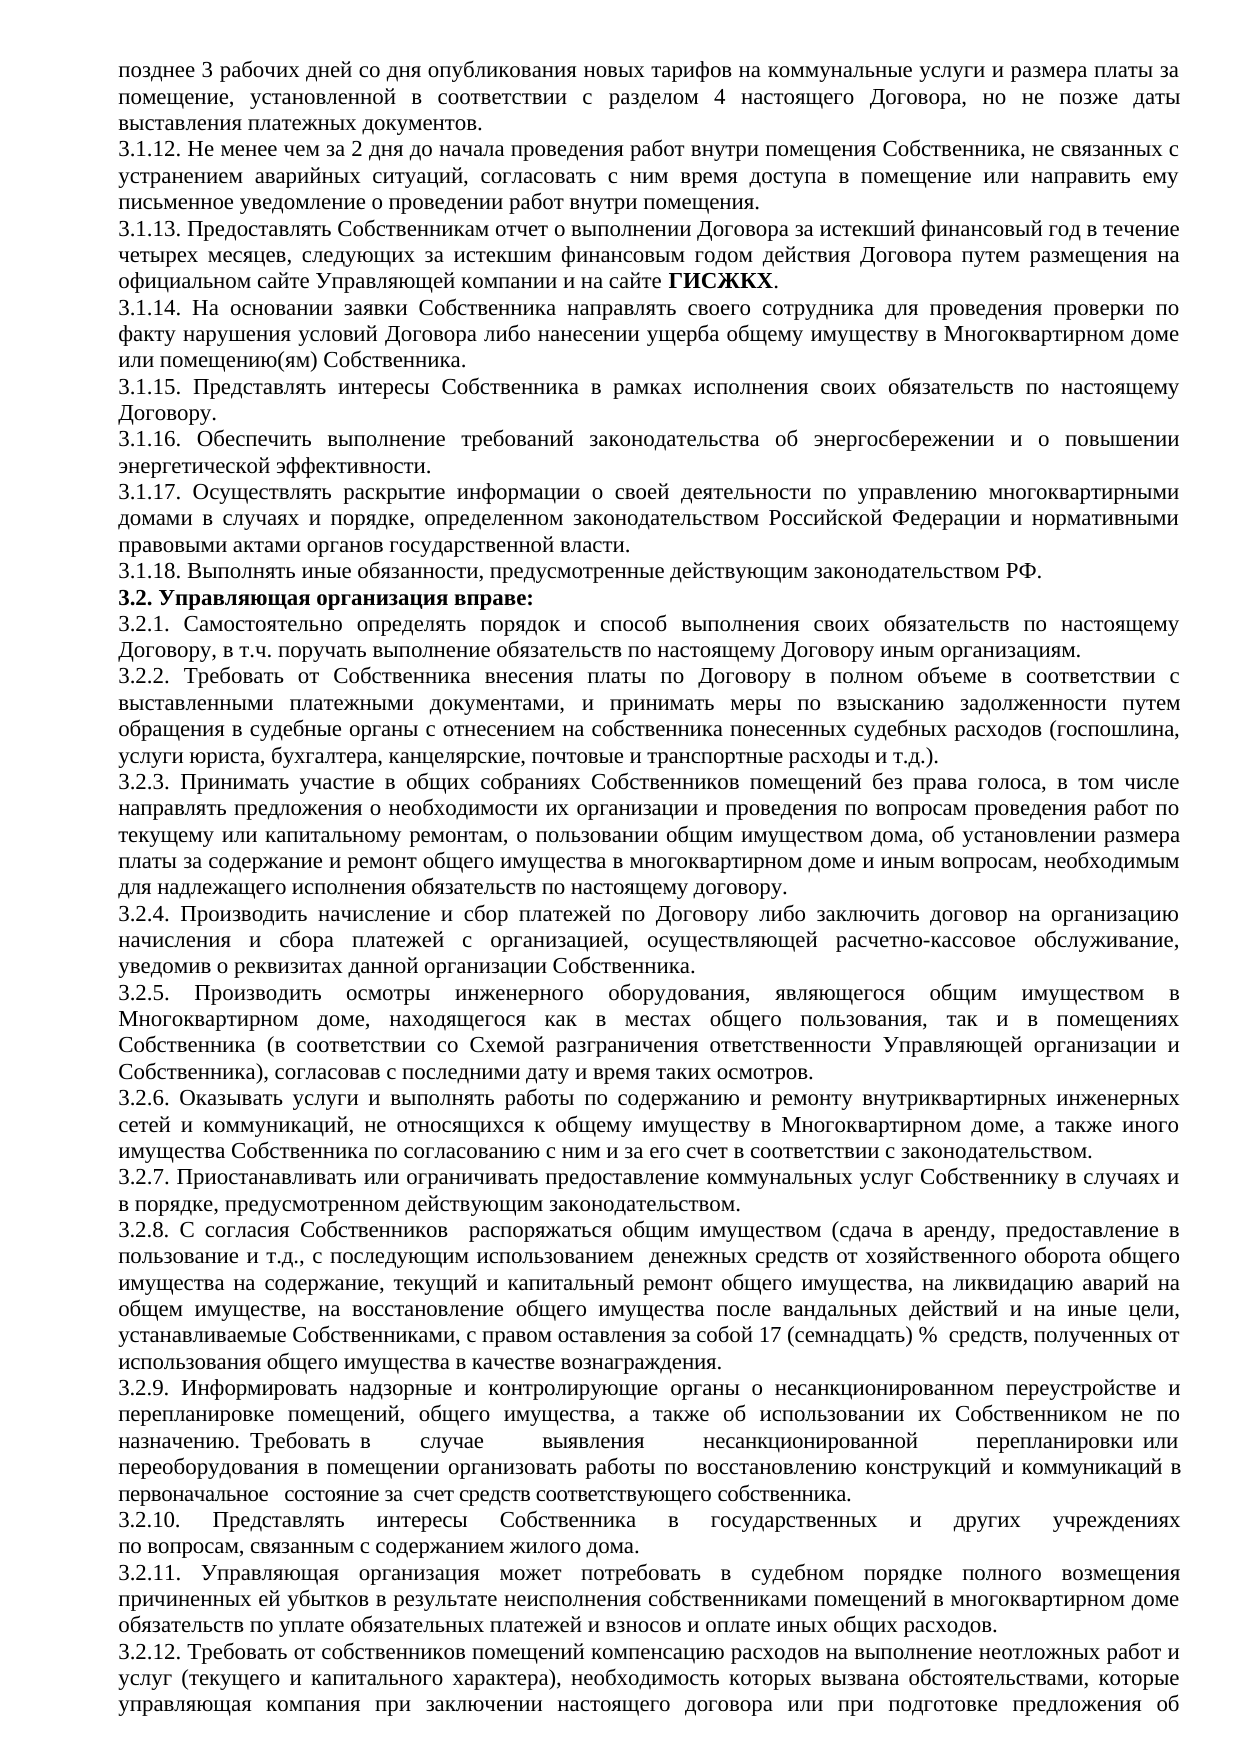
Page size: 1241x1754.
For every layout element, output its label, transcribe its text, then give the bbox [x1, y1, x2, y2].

text 3.2.5. Производить осмотры инженерного оборудования, являющегося общим имуществом в Многоквартирном доме, находящегося как в местах общего пользования, так и в помещениях Собственника (в соответствии со Схемой разграничения ответственности Управляющей организации и Собственника), согласовав с последними дату и время таких осмотров. [118, 979, 1181, 1084]
text 3.1.14. На основании заявки Собственника направлять своего сотрудника для проведения проверки по факту нарушения условий Договора либо нанесении ущерба общему имуществу в Многоквартирном доме или помещению(ям) Собственника. [118, 294, 1181, 373]
text 3.1.16. Обеспечить выполнение требований законодательства об энергосбережении и о повышении энергетической эффективности. [118, 425, 1181, 478]
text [118, 1638, 1181, 1717]
text 3.1.13. Предоставлять Собственникам отчет о выполнении Договора за истекший финансовый год в течение четырех месяцев, следующих за истекшим финансовым годом действия Договора путем размещения на официальном сайте Управляющей компании и на сайте ГИСЖКХ. [118, 214, 1181, 294]
text 3.2.9. Информировать надзорные и контролирующие органы о несанкционированном переустройстве и перепланировке помещений, общего имущества, а также об использовании их Собственником не по назначению. Требовать в случае выявления несанкционированной перепланировки или переоборудования в помещении организовать работы по восстановлению конструкций и коммуникаций в первоначальное состояние за счет средств соответствующего собственника. [118, 1374, 1181, 1506]
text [118, 56, 1181, 136]
text 3.2.4. Производить начисление и сбор платежей по Договору либо заключить договор на организацию начисления и сбора платежей с организацией, осуществляющей расчетно-кассовое обслуживание, уведомив о реквизитах данной организации Собственника. [118, 900, 1181, 979]
text 3.1.18. Выполнять иные обязанности, предусмотренные действующим законодательством РФ. [118, 557, 1181, 583]
text 3.2.7. Приостанавливать или ограничивать предоставление коммунальных услуг Собственнику в случаях и в порядке, предусмотренном действующим законодательством. [118, 1163, 1181, 1216]
text 3.2.6. Оказывать услуги и выполнять работы по содержанию и ремонту внутриквартирных инженерных сетей и коммуникаций, не относящихся к общему имуществу в Многоквартирном доме, а также иного имущества Собственника по согласованию с ним и за его счет в соответствии с законодательством. [118, 1084, 1181, 1163]
text 3.2.2. Требовать от Собственника внесения платы по Договору в полном объеме в соответствии с выставленными платежными документами, и принимать меры по взысканию задолженности путем обращения в судебные органы с отнесением на собственника понесенных судебных расходов (госпошлина, услуги юриста, бухгалтера, канцелярские, почтовые и транспортные расходы и т.д.). [118, 663, 1181, 768]
text 3.2.8. С согласия Собственников распоряжаться общим имуществом (сдача в аренду, предоставление в пользование и т.д., с последующим использованием денежных средств от хозяйственного оборота общего имущества на содержание, текущий и капитальный ремонт общего имущества, на ликвидацию аварий на общем имуществе, на восстановление общего имущества после вандальных действий и на иные цели, устанавливаемые Собственниками, с правом оставления за собой 17 (семнадцать) % средств, полученных от использования общего имущества в качестве вознаграждения. [118, 1216, 1181, 1374]
text 3.2.10. Представлять интересы Собственника в государственных и других учреждениях по вопросам, связанным с содержанием жилого дома. [118, 1506, 1181, 1559]
text 3.1.15. Представлять интересы Собственника в рамках исполнения своих обязательств по настоящему Договору. [118, 373, 1181, 425]
text 3.2.1. Самостоятельно определять порядок и способ выполнения своих обязательств по настоящему Договору, в т.ч. поручать выполнение обязательств по настоящему Договору иным организациям. [118, 610, 1181, 663]
text 3.1.12. Не менее чем за 2 дня до начала проведения работ внутри помещения Собственника, не связанных с устранением аварийных ситуаций, согласовать с ним время доступа в помещение или направить ему письменное уведомление о проведении работ внутри помещения. [118, 136, 1181, 214]
text 3.2. Управляющая организация вправе: [118, 583, 1181, 610]
text 3.2.11. Управляющая организация может потребовать в судебном порядке полного возмещения причиненных ей убытков в результате неисполнения собственниками помещений в многоквартирном доме обязательств по уплате обязательных платежей и взносов и оплате иных общих расходов. [118, 1559, 1181, 1638]
text 3.1.17. Осуществлять раскрытие информации о своей деятельности по управлению многоквартирными домами в случаях и порядке, определенном законодательством Российской Федерации и нормативными правовыми актами органов государственной власти. [118, 478, 1181, 557]
text 3.2.3. Принимать участие в общих собраниях Собственников помещений без права голоса, в том числе направлять предложения о необходимости их организации и проведения по вопросам проведения работ по текущему или капитальному ремонтам, о пользовании общим имуществом дома, об установлении размера платы за содержание и ремонт общего имущества в многоквартирном доме и иным вопросам, необходимым для надлежащего исполнения обязательств по настоящему договору. [118, 768, 1181, 900]
